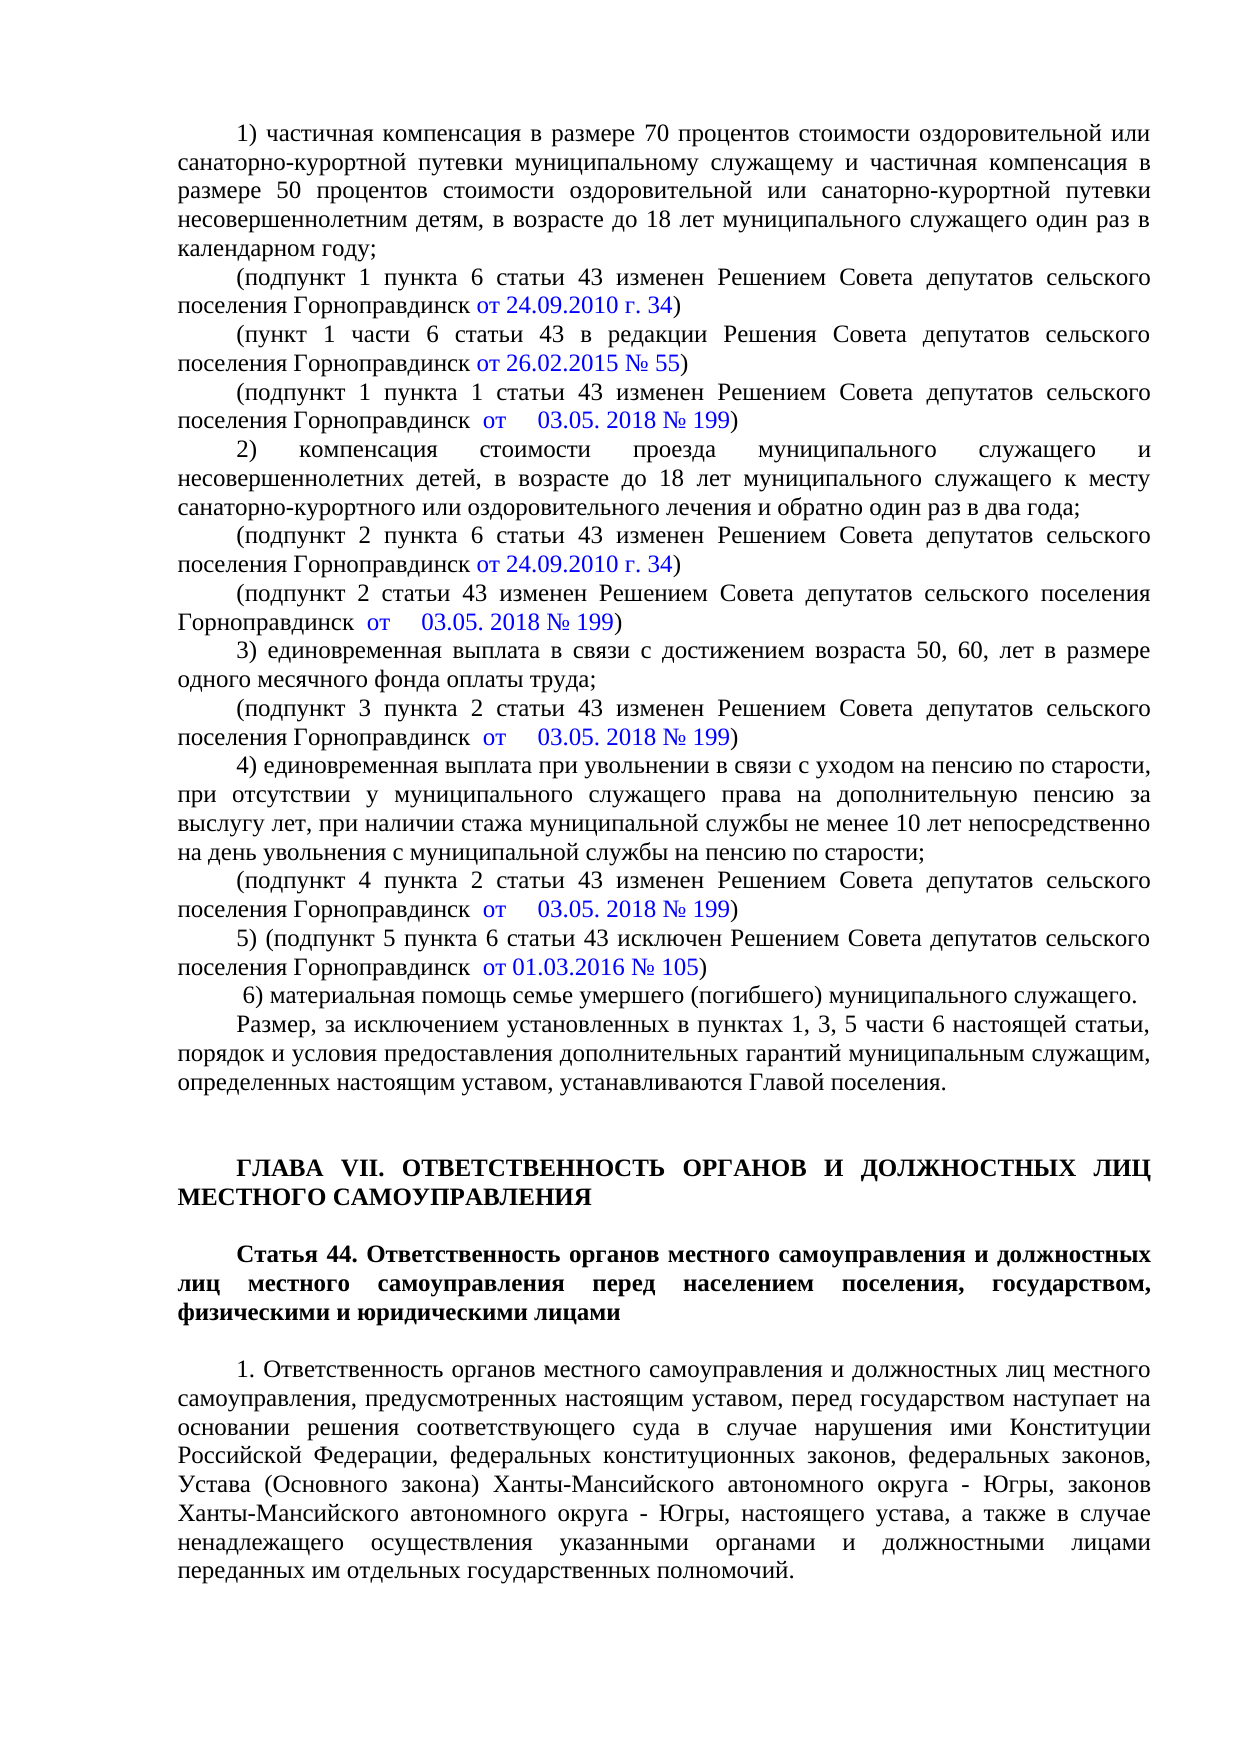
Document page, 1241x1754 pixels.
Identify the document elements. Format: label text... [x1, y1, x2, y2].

text 4) единовременная выплата при увольнении в связи с уходом на пенсию по старости, при отсутствии у муниципального служащего права на дополнительную пенсию за выслугу лет, при наличии стажа муниципальной службы не менее 10 лет непосредственно на день увольнения с муниципальной службы на пенсию по старости; [177, 751, 1152, 866]
text 6) материальная помощь семье умершего (погибшего) муниципального служащего. [177, 981, 1152, 1009]
text 5) (подпункт 5 пункта 6 статьи 43 исключен Решением Совета депутатов сельского поселения Горноправдинск от 01.03.2016 № 105) [177, 923, 1152, 981]
text 1) частичная компенсация в размере 70 процентов стоимости оздоровительной или санаторно-курортной путевки муниципальному служащему и частичная компенсация в размере 50 процентов стоимости оздоровительной или санаторно-курортной путевки несовершеннолетним детям, в возрасте до 18 лет муниципального служащего один раз в календарном году; [177, 118, 1152, 262]
text 2) компенсация стоимости проезда муниципального служащего и несовершеннолетних детей, в возрасте до 18 лет муниципального служащего к месту санаторно-курортного или оздоровительного лечения и обратно один раз в два года; [177, 434, 1152, 521]
text (подпункт 2 пункта 6 статьи 43 изменен Решением Совета депутатов сельского поселения Горноправдинск от 24.09.2010 г. 34) [177, 521, 1152, 578]
text (подпункт 2 статьи 43 изменен Решением Совета депутатов сельского поселения Горноправдинск от 03.05. 2018 № 199) [177, 578, 1152, 636]
text 3) единовременная выплата в связи с достижением возраста 50, 60, лет в размере одного месячного фонда оплаты труда; [177, 636, 1152, 693]
text Размер, за исключением установленных в пунктах 1, 3, 5 части 6 настоящей статьи, порядок и условия предоставления дополнительных гарантий муниципальным служащим, определенных настоящим уставом, устанавливаются Главой поселения. [177, 1009, 1152, 1096]
text 1. Ответственность органов местного самоуправления и должностных лиц местного самоуправления, предусмотренных настоящим уставом, перед государством наступает на основании решения соответствующего суда в случае нарушения ими Конституции Российской Федерации, федеральных конституционных законов, федеральных законов, Устава (Основного закона) Ханты-Мансийского автономного округа - Югры, законов Ханты-Мансийского автономного округа - Югры, настоящего устава, а также в случае ненадлежащего осуществления указанными органами и должностными лицами переданных им отдельных государственных полномочий. [177, 1354, 1152, 1584]
text (подпункт 3 пункта 2 статьи 43 изменен Решением Совета депутатов сельского поселения Горноправдинск от 03.05. 2018 № 199) [177, 693, 1152, 751]
text Статья 44. Ответственность органов местного самоуправления и должностных лиц местного самоуправления перед населением поселения, государством, физическими и юридическими лицами [177, 1239, 1152, 1326]
text ГЛАВА VII. ОТВЕТСТВЕННОСТЬ ОРГАНОВ И ДОЛЖНОСТНЫХ ЛИЦ МЕСТНОГО САМОУПРАВЛЕНИЯ [177, 1153, 1152, 1211]
text (пункт 1 части 6 статьи 43 в редакции Решения Совета депутатов сельского поселения Горноправдинск от 26.02.2015 № 55) [177, 319, 1152, 377]
text (подпункт 4 пункта 2 статьи 43 изменен Решением Совета депутатов сельского поселения Горноправдинск от 03.05. 2018 № 199) [177, 866, 1152, 923]
text (подпункт 1 пункта 1 статьи 43 изменен Решением Совета депутатов сельского поселения Горноправдинск от 03.05. 2018 № 199) [177, 377, 1152, 434]
text (подпункт 1 пункта 6 статьи 43 изменен Решением Совета депутатов сельского поселения Горноправдинск от 24.09.2010 г. 34) [177, 262, 1152, 319]
